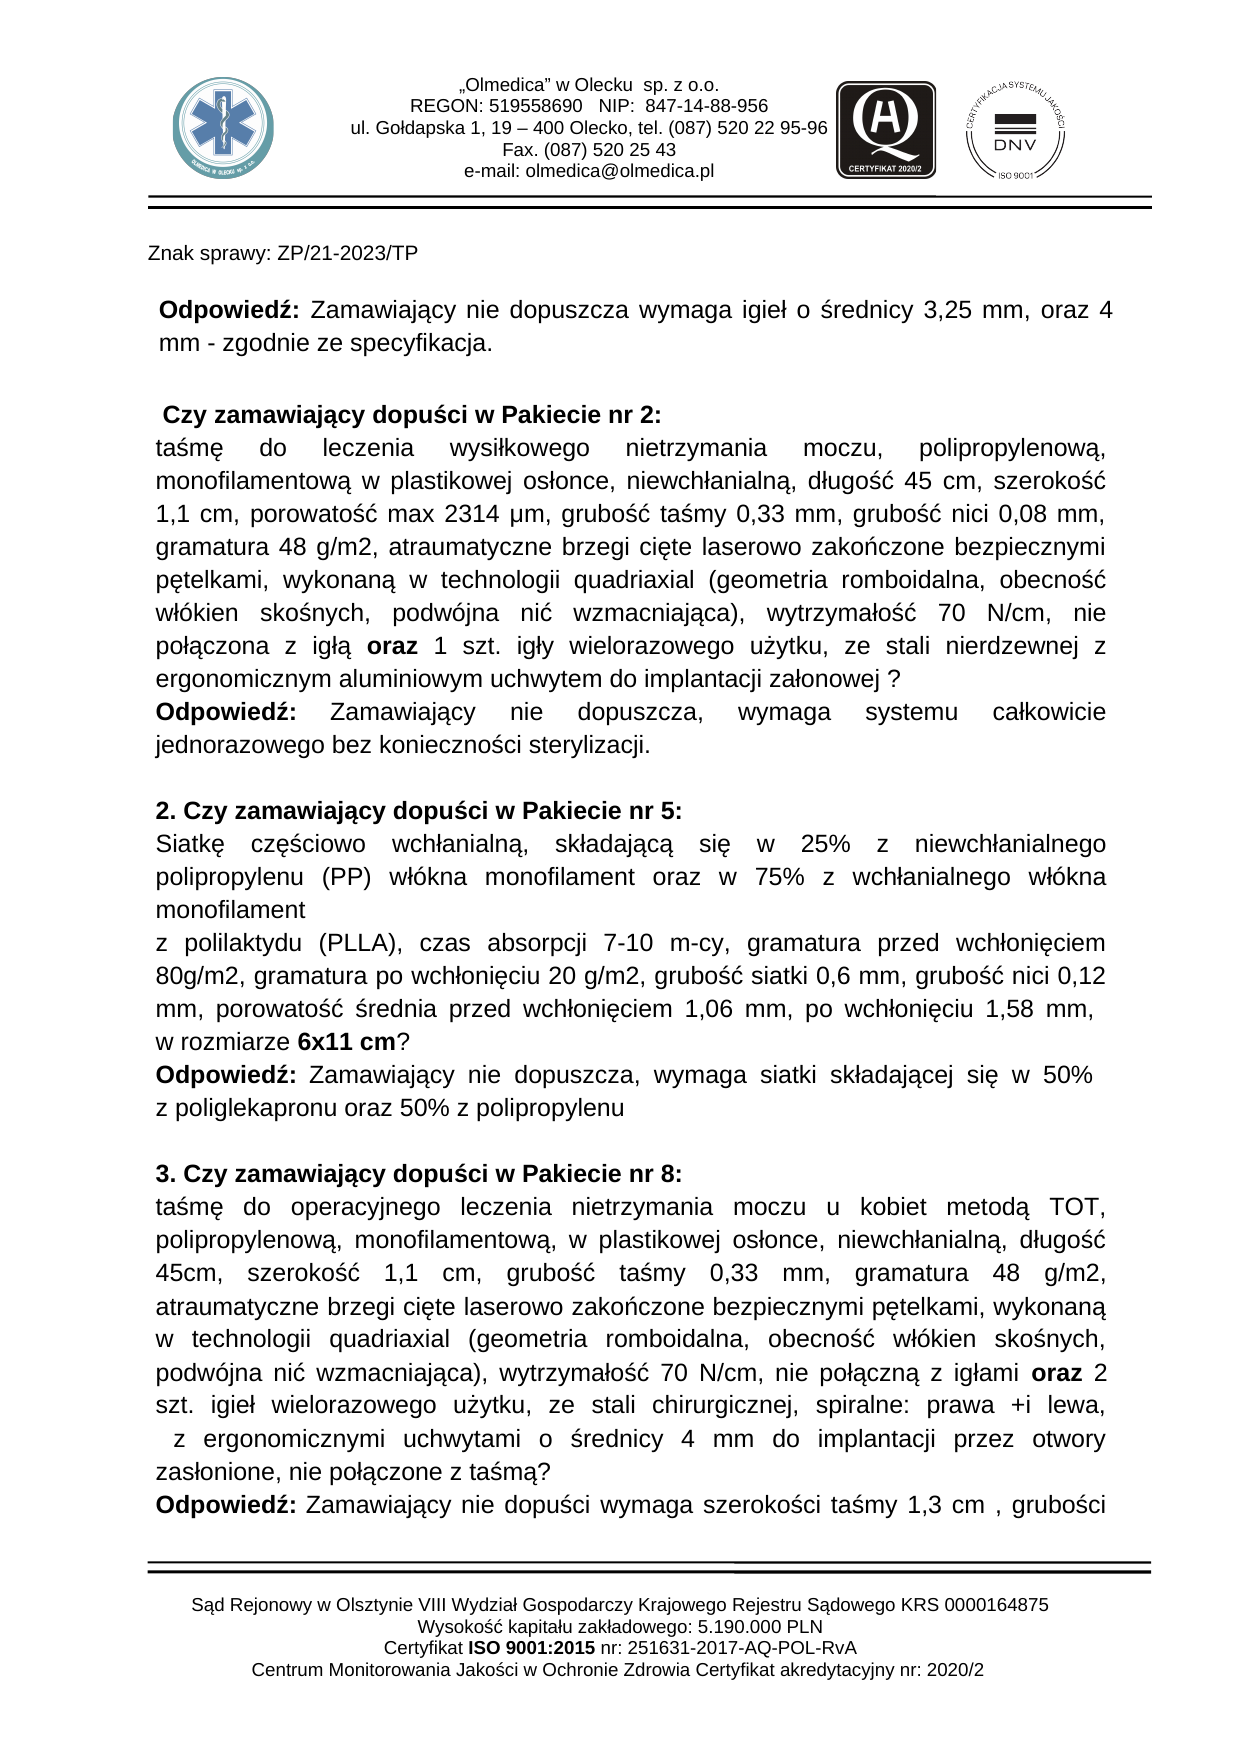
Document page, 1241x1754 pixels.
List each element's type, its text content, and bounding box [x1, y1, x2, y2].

picture [836, 81, 937, 179]
picture [958, 198, 1073, 206]
picture [958, 73, 1073, 195]
picture [172, 77, 274, 179]
picture [958, 209, 1073, 215]
